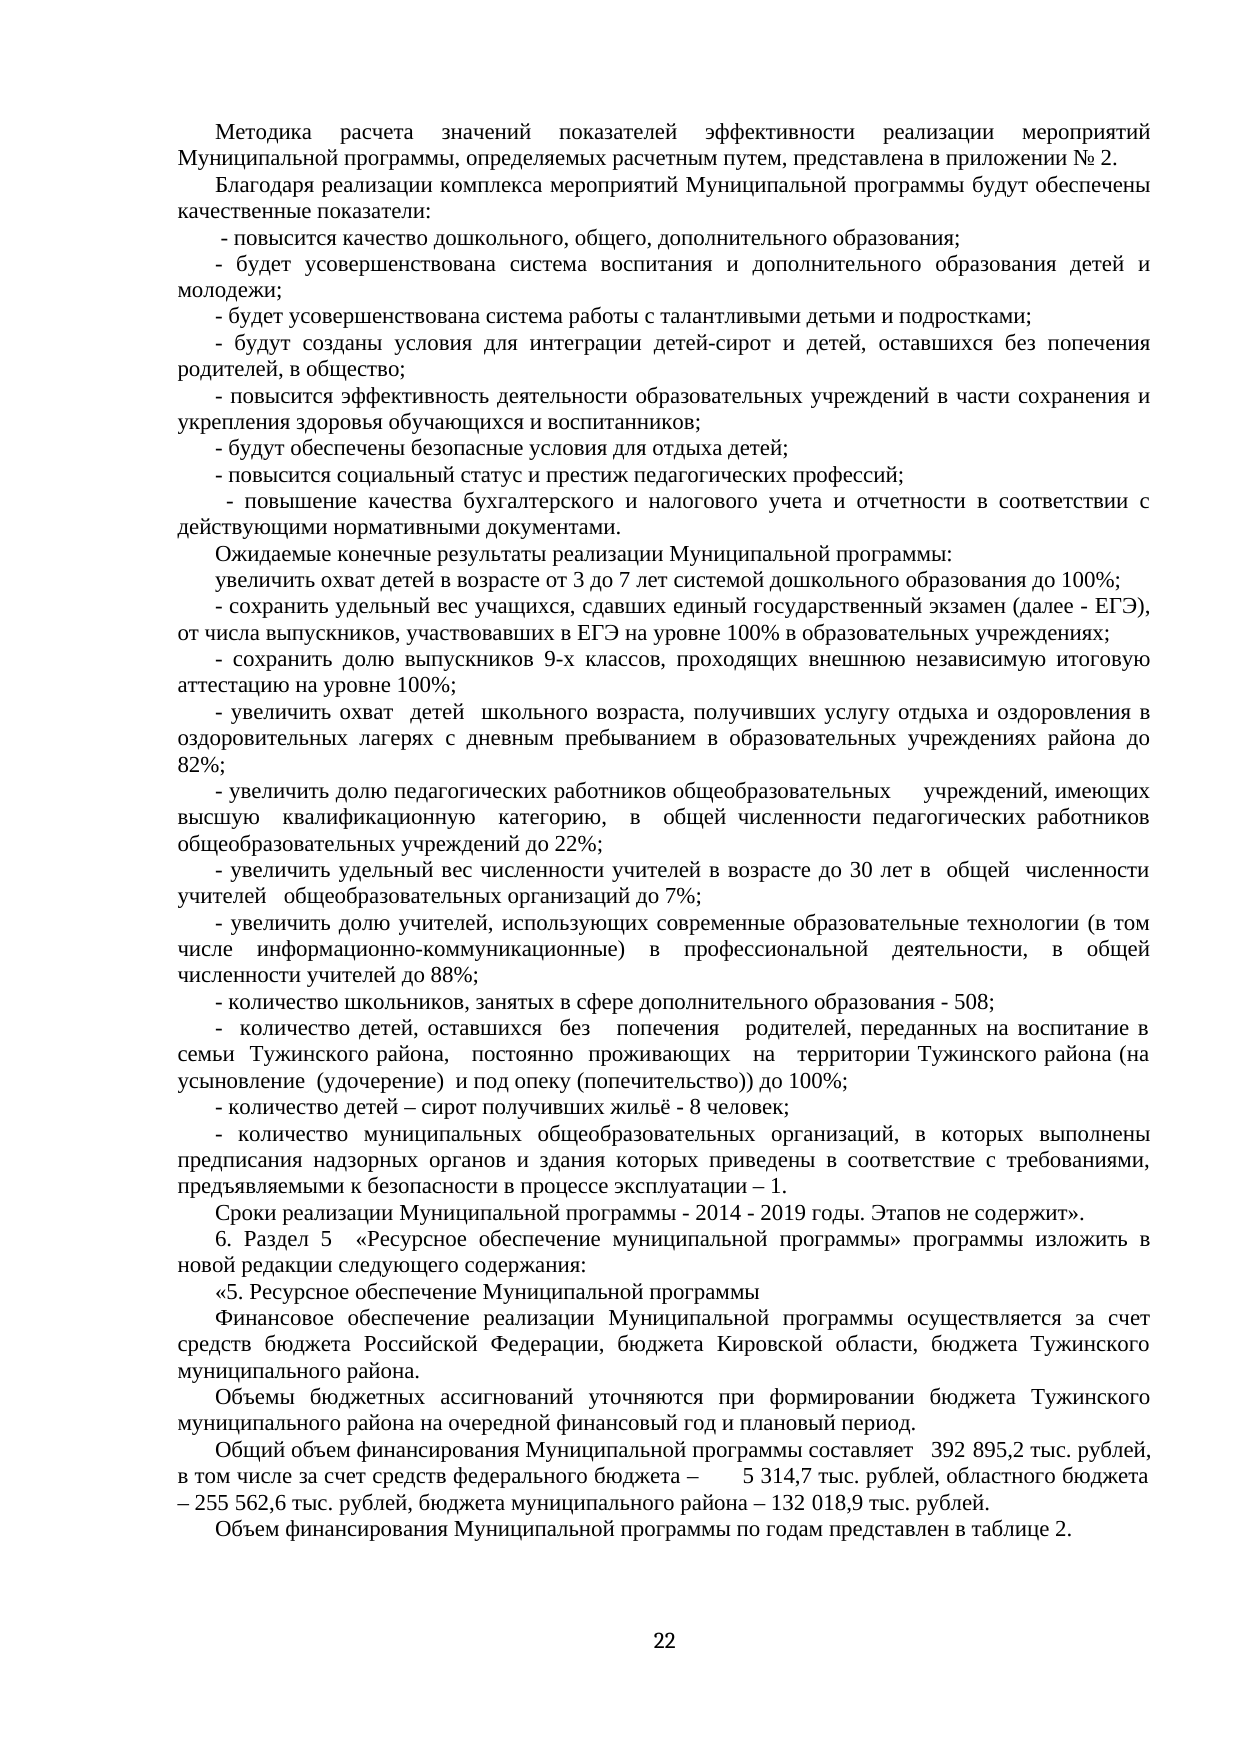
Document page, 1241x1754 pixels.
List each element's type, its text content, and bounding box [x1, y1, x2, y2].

text - увеличить долю учителей, использующих современные образовательные технологии (в том числе информационно-коммуникационные) в профессиональной деятельности, в общей численности учителей до 88%; [177, 909, 1152, 988]
text Финансовое обеспечение реализации Муниципальной программы осуществляется за счет средств бюджета Российской Федерации, бюджета Кировской области, бюджета Тужинского муниципального района. [177, 1304, 1152, 1383]
text - сохранить долю выпускников 9-х классов, проходящих внешнюю независимую итоговую аттестацию на уровне 100%; [177, 645, 1152, 698]
text - будет усовершенствована система воспитания и дополнительного образования детей и молодежи; [177, 250, 1152, 303]
text - количество детей – сирот получивших жильё - 8 человек; [177, 1093, 1152, 1119]
text - увеличить охват детей школьного возраста, получивших услугу отдыха и оздоровления в оздоровительных лагерях с дневным пребыванием в образовательных учреждениях района до 82%; [177, 698, 1152, 777]
text - будут обеспечены безопасные условия для отдыха детей; [177, 434, 1152, 461]
text - увеличить долю педагогических работников общеобразовательных учреждений, имеющих высшую квалификационную категорию, в общей численности педагогических работников общеобразовательных учреждений до 22%; [177, 777, 1152, 856]
text - повышение качества бухгалтерского и налогового учета и отчетности в соответствии с действующими нормативными документами. [177, 487, 1152, 540]
text - количество детей, оставшихся без попечения родителей, переданных на воспитание в семьи Тужинского района, постоянно проживающих на территории Тужинского района (на усыновление (удочерение) и под опеку (попечительство)) до 100%; [177, 1014, 1152, 1093]
text Сроки реализации Муниципальной программы - 2014 - 2019 годы. Этапов не содержит». [177, 1199, 1152, 1225]
text Благодаря реализации комплекса мероприятий Муниципальной программы будут обеспечены качественные показатели: [177, 171, 1152, 223]
text Объем финансирования Муниципальной программы по годам представлен в таблице 2. [177, 1515, 1152, 1541]
text - количество школьников, занятых в сфере дополнительного образования - 508; [177, 988, 1152, 1014]
text «5. Ресурсное обеспечение Муниципальной программы [177, 1278, 1152, 1304]
text - будут созданы условия для интеграции детей-сирот и детей, оставшихся без попечения родителей, в общество; [177, 329, 1152, 382]
text Объемы бюджетных ассигнований уточняются при формировании бюджета Тужинского муниципального района на очередной финансовый год и плановый период. [177, 1383, 1152, 1436]
text - повысится эффективность деятельности образовательных учреждений в части сохранения и укрепления здоровья обучающихся и воспитанников; [177, 382, 1152, 434]
text - количество муниципальных общеобразовательных организаций, в которых выполнены предписания надзорных органов и здания которых приведены в соответствие с требованиями, предъявляемыми к безопасности в процессе эксплуатации – 1. [177, 1119, 1152, 1199]
text 6. Раздел 5 «Ресурсное обеспечение муниципальной программы» программы изложить в новой редакции следующего содержания: [177, 1225, 1152, 1278]
text - повысится качество дошкольного, общего, дополнительного образования; [177, 223, 1152, 250]
text увеличить охват детей в возрасте от 3 до 7 лет системой дошкольного образования до 100%; [177, 566, 1152, 592]
text Методика расчета значений показателей эффективности реализации мероприятий Муниципальной программы, определяемых расчетным путем, представлена в приложении № 2. [177, 118, 1152, 171]
text Ожидаемые конечные результаты реализации Муниципальной программы: [177, 540, 1152, 566]
text - повысится социальный статус и престиж педагогических профессий; [177, 461, 1152, 487]
text Общий объем финансирования Муниципальной программы составляет 392 895,2 тыс. рублей, в том числе за счет средств федерального бюджета – 5 314,7 тыс. рублей, областного бюджета – 255 562,6 тыс. рублей, бюджета муниципального района – 132 018,9 тыс. рублей. [177, 1436, 1152, 1515]
text - будет усовершенствована система работы с талантливыми детьми и подростками; [177, 303, 1152, 329]
text - сохранить удельный вес учащихся, сдавших единый государственный экзамен (далее - ЕГЭ), от числа выпускников, участвовавших в ЕГЭ на уровне 100% в образовательных учреждениях; [177, 592, 1152, 645]
text - увеличить удельный вес численности учителей в возрасте до 30 лет в общей численности учителей общеобразовательных организаций до 7%; [177, 856, 1152, 909]
